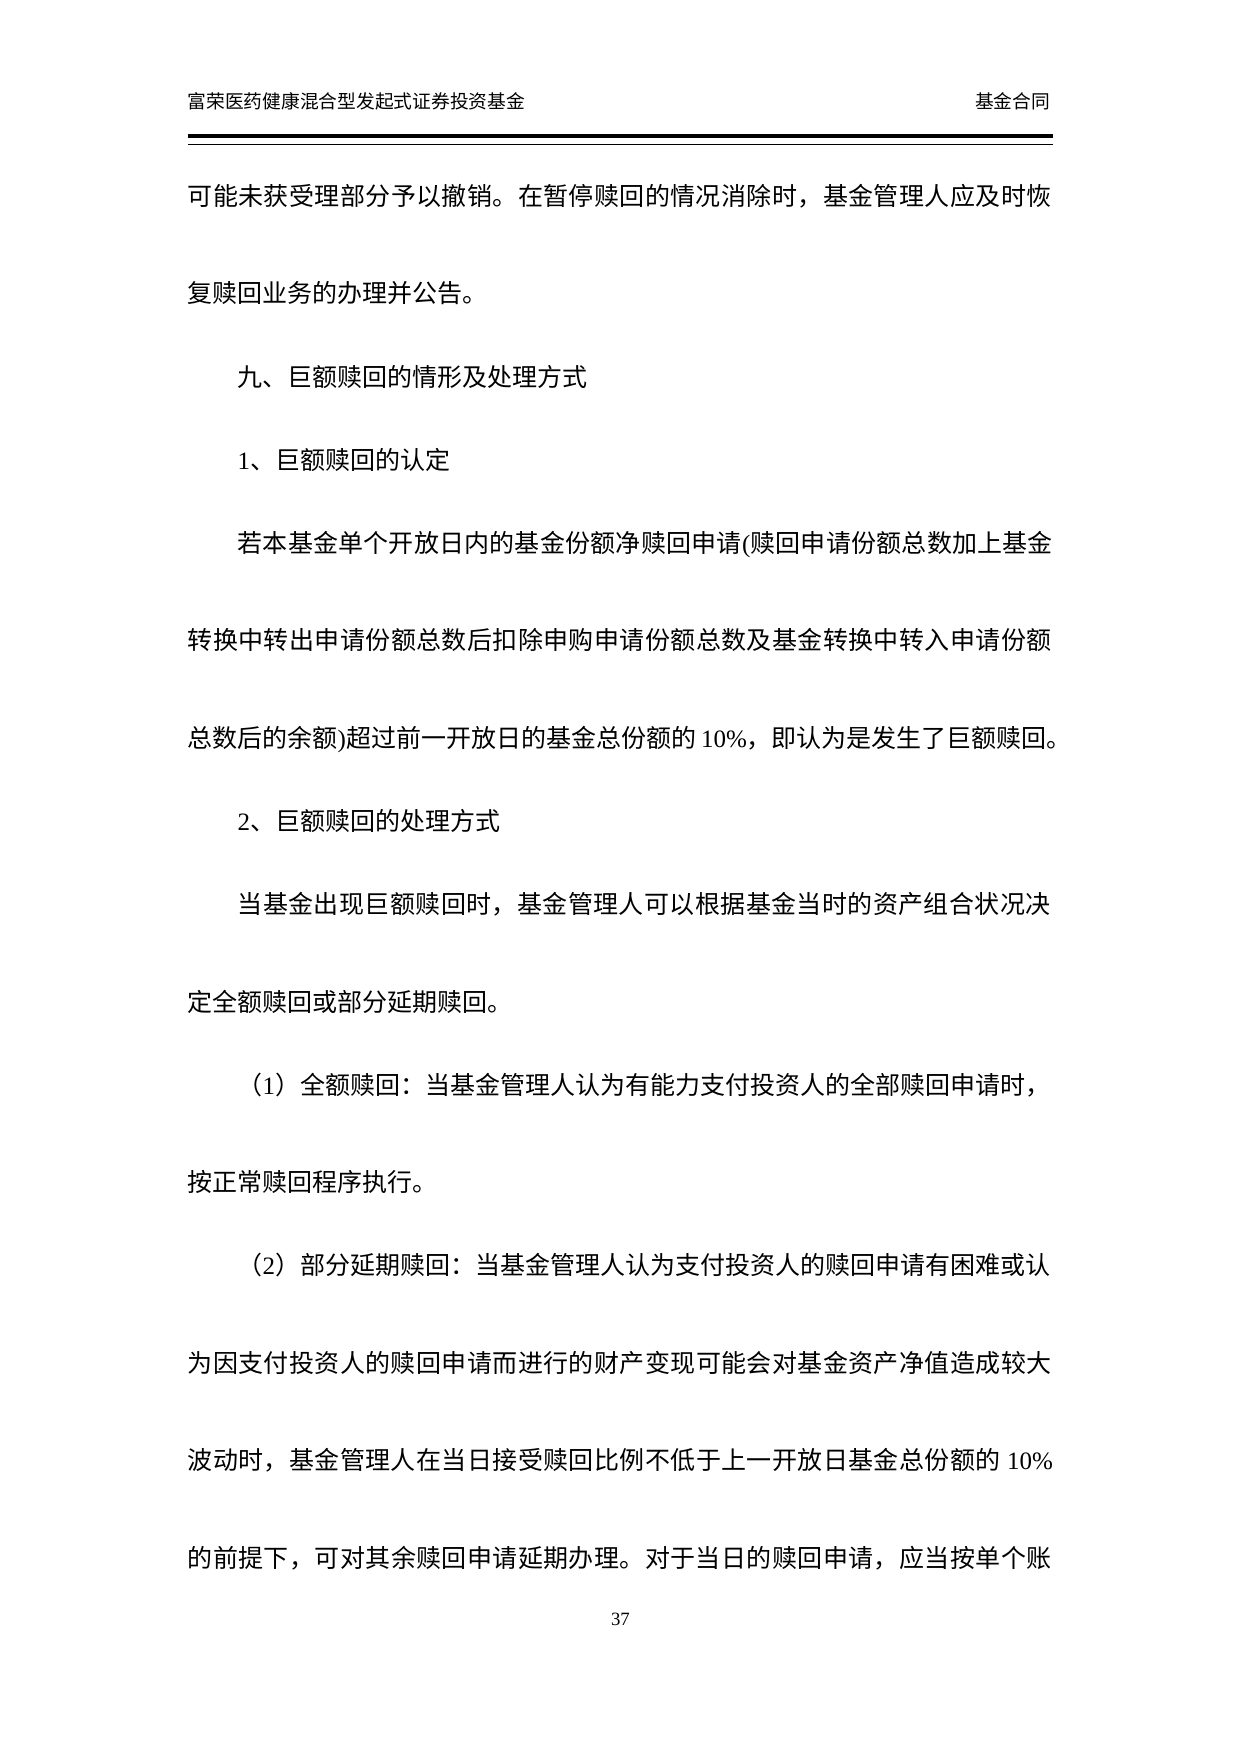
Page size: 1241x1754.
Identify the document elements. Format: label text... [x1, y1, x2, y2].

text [187, 162, 1053, 324]
text 九、巨额赎回的情形及处理方式 [187, 343, 1053, 408]
text 若本基金单个开放日内的基金份额净赎回申请(赎回申请份额总数加上基金转换中转出申请份额总数后扣除申购申请份额总数及基金转换中转入申请份额总数后的余额)超过前一开放日的基金总份额的10%，即认为是发生了巨额赎回。 [187, 509, 1053, 769]
text （1）全额赎回：当基金管理人认为有能力支付投资人的全部赎回申请时，按正常赎回程序执行。 [187, 1051, 1053, 1213]
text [187, 1231, 1053, 1589]
text 当基金出现巨额赎回时，基金管理人可以根据基金当时的资产组合状况决定全额赎回或部分延期赎回。 [187, 870, 1053, 1033]
text 2、巨额赎回的处理方式 [187, 787, 1053, 852]
text 1、巨额赎回的认定 [187, 426, 1053, 491]
